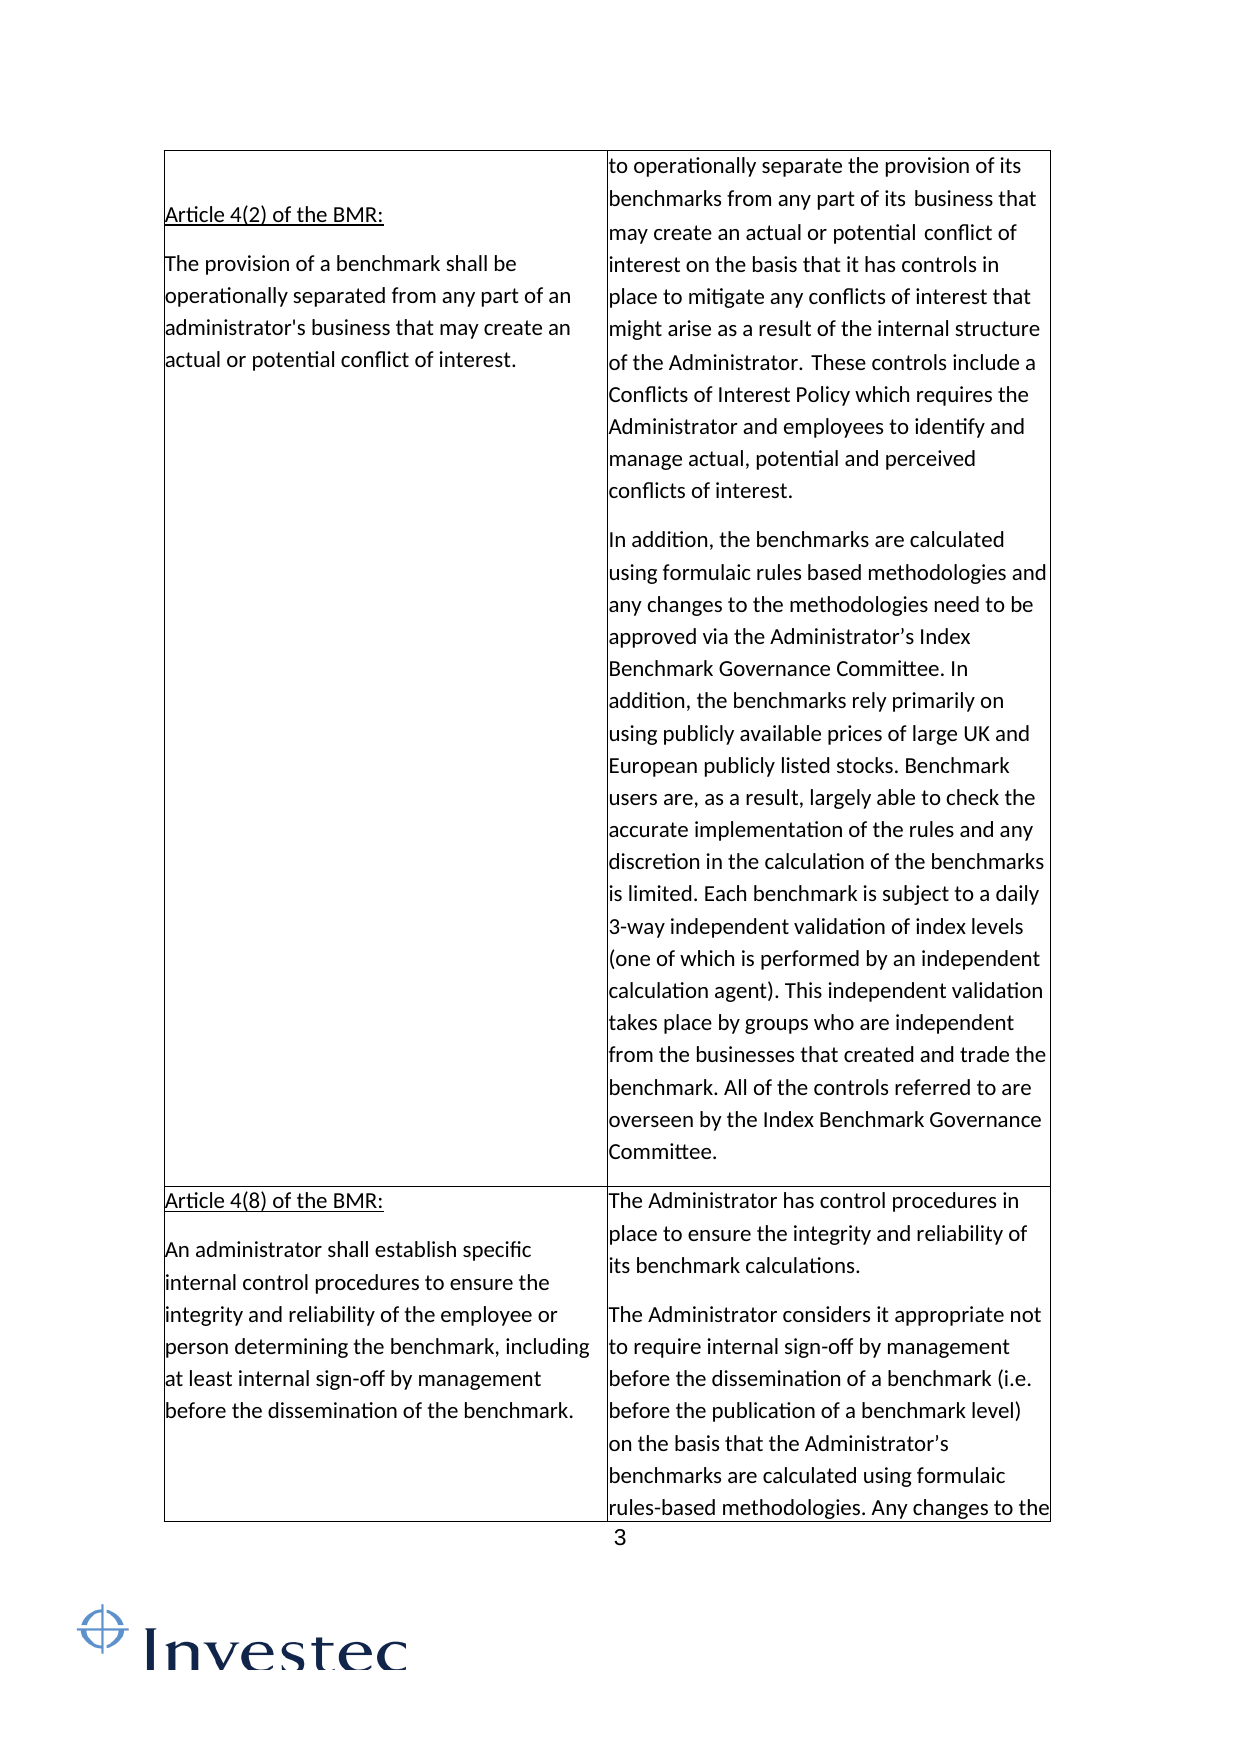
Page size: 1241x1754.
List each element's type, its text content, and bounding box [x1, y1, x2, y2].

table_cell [165, 1187, 607, 1521]
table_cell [608, 1187, 1050, 1521]
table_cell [165, 151, 607, 1186]
